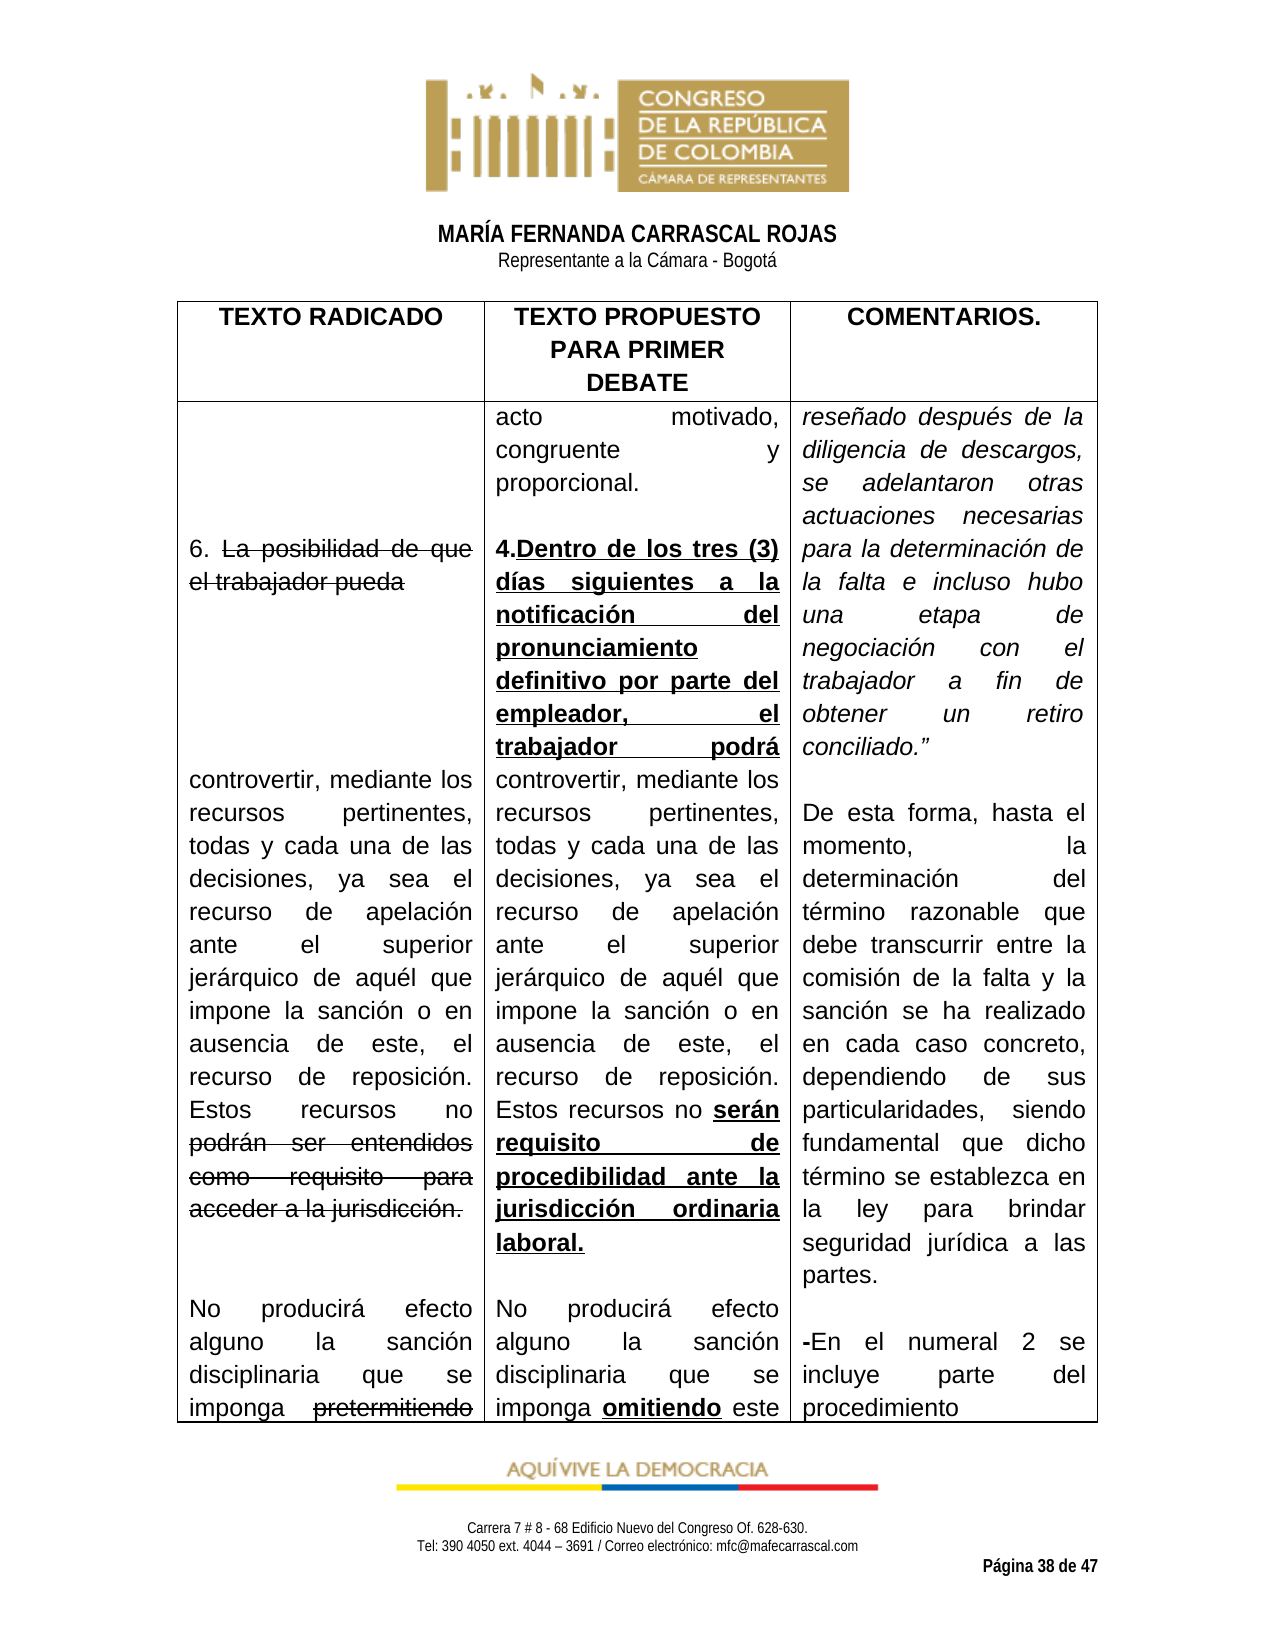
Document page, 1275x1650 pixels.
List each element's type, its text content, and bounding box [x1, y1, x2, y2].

table_header TEXTO RADICADO [178, 302, 484, 401]
picture [382, 1450, 893, 1494]
picture [425, 73, 850, 192]
table_header COMENTARIOS. [791, 302, 1097, 401]
table_header TEXTO PROPUESTO PARA PRIMER DEBATE [485, 302, 790, 401]
